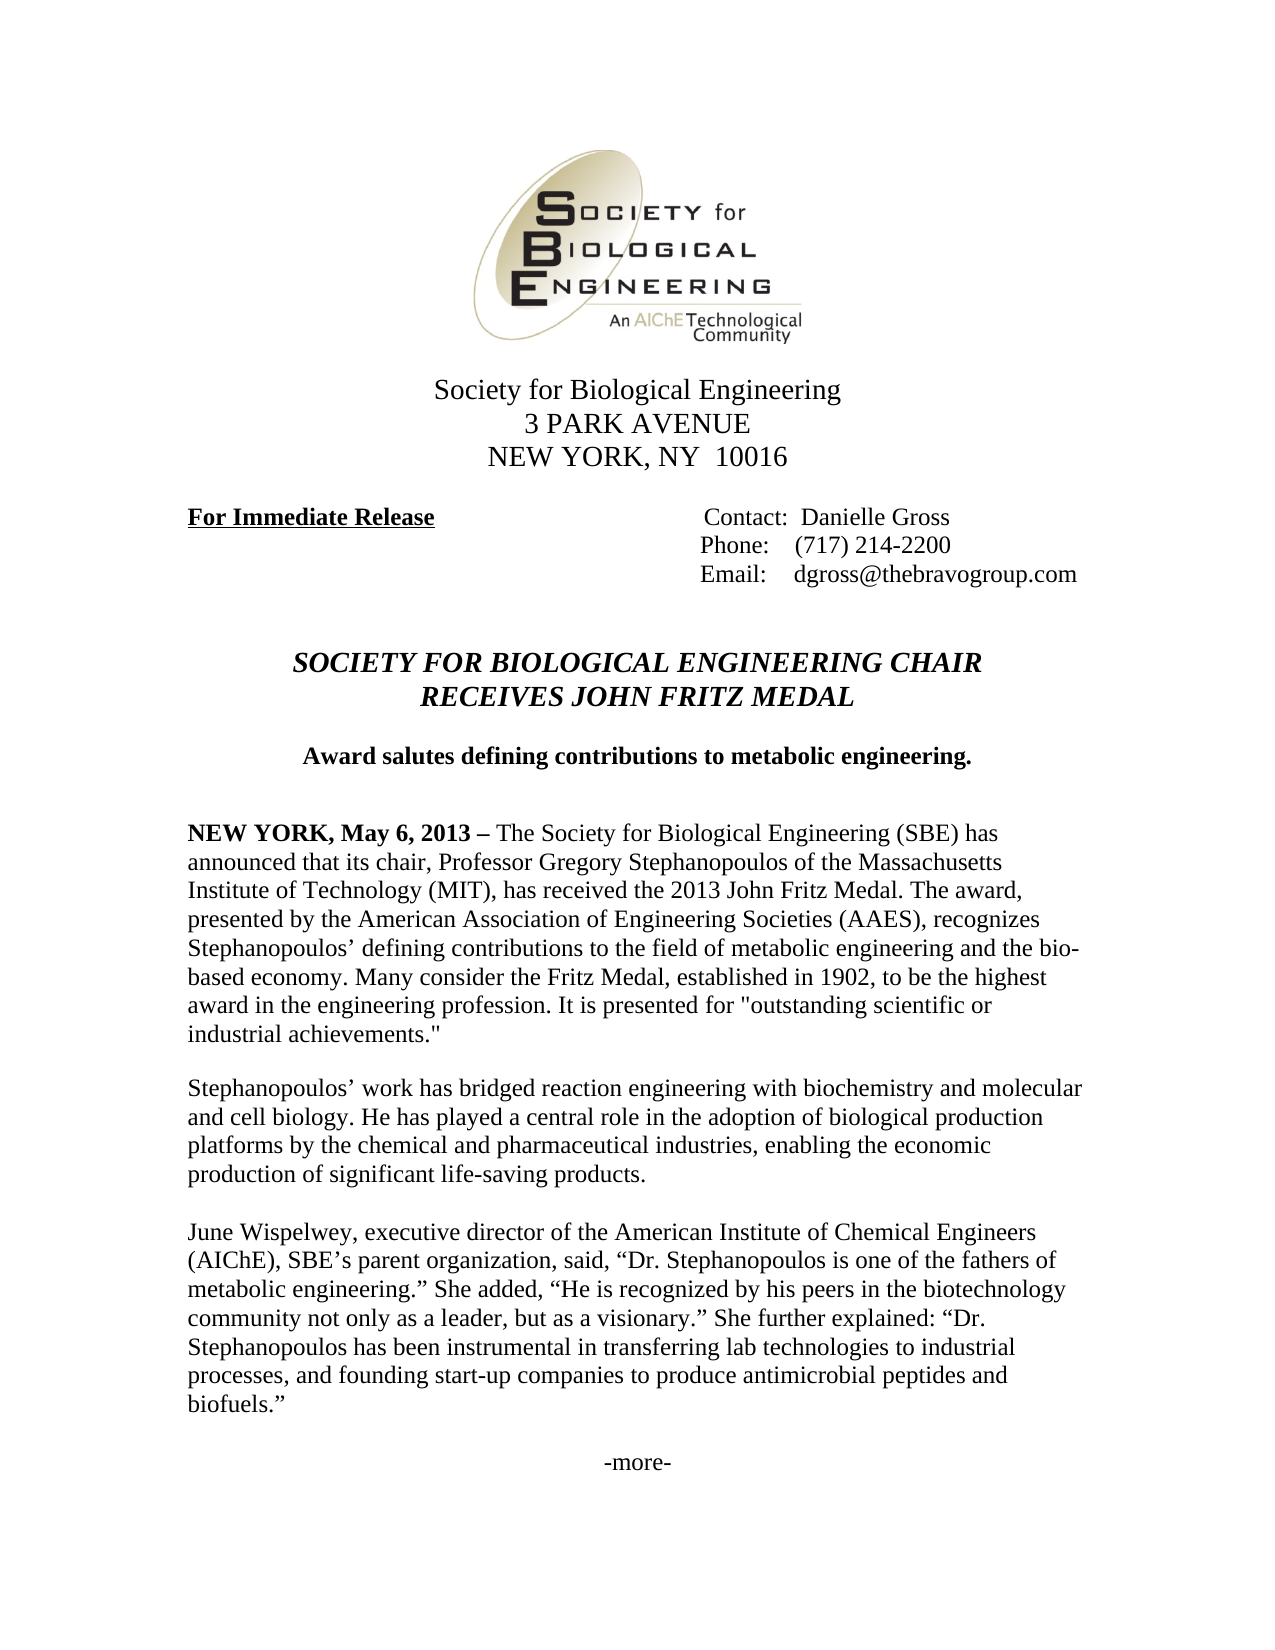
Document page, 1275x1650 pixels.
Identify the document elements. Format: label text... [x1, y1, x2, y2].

text SOCIETY FOR BIOLOGICAL ENGINEERING CHAIR [187, 646, 1087, 679]
text Stephanopoulos’ work has bridged reaction engineering with biochemistry and molecular and cell biology. He has played a central role in the adoption of biological production platforms by the chemical and pharmaceutical industries, enabling the economic production of significant life-saving products. [187, 1073, 1087, 1188]
picture [473, 150, 802, 344]
text NEW YORK, May 6, 2013 – The Society for Biological Engineering (SBE) has announced that its chair, Professor Gregory Stephanopoulos of the Massachusetts Institute of Technology (MIT), has received the 2013 John Fritz Medal. The award, presented by the American Association of Engineering Societies (AAES), recognizes Stephanopoulos’ defining contributions to the field of metabolic engineering and the bio-based economy. Many consider the Fritz Medal, established in 1902, to be the highest award in the engineering profession. It is presented for "outstanding scientific or industrial achievements." [187, 818, 1087, 1048]
text 3 PARK AVENUE [187, 406, 1087, 439]
subtitle NEW YORK, NY 10016 [187, 439, 1087, 473]
text -more- [187, 1447, 1087, 1476]
text RECEIVES JOHN FRITZ MEDAL [187, 679, 1087, 713]
text June Wispelwey, executive director of the American Institute of Chemical Engineers (AIChE), SBE’s parent organization, said, “Dr. Stephanopoulos is one of the fathers of metabolic engineering.” She added, “He is recognized by his peers in the biotechnology community not only as a leader, but as a visionary.” She further explained: “Dr. Stephanopoulos has been instrumental in transferring lab technologies to industrial processes, and founding start-up companies to produce antimicrobial peptides and biofuels.” [187, 1217, 1087, 1418]
subtitle For Immediate Release Contact: Danielle Gross [187, 502, 1087, 531]
text Award salutes defining contributions to metabolic engineering. [187, 741, 1087, 770]
text Email: dgross@thebravogroup.com [187, 559, 1087, 588]
text Society for Biological Engineering [187, 372, 1087, 406]
subtitle Phone: (717) 214-2200 [562, 531, 1087, 559]
